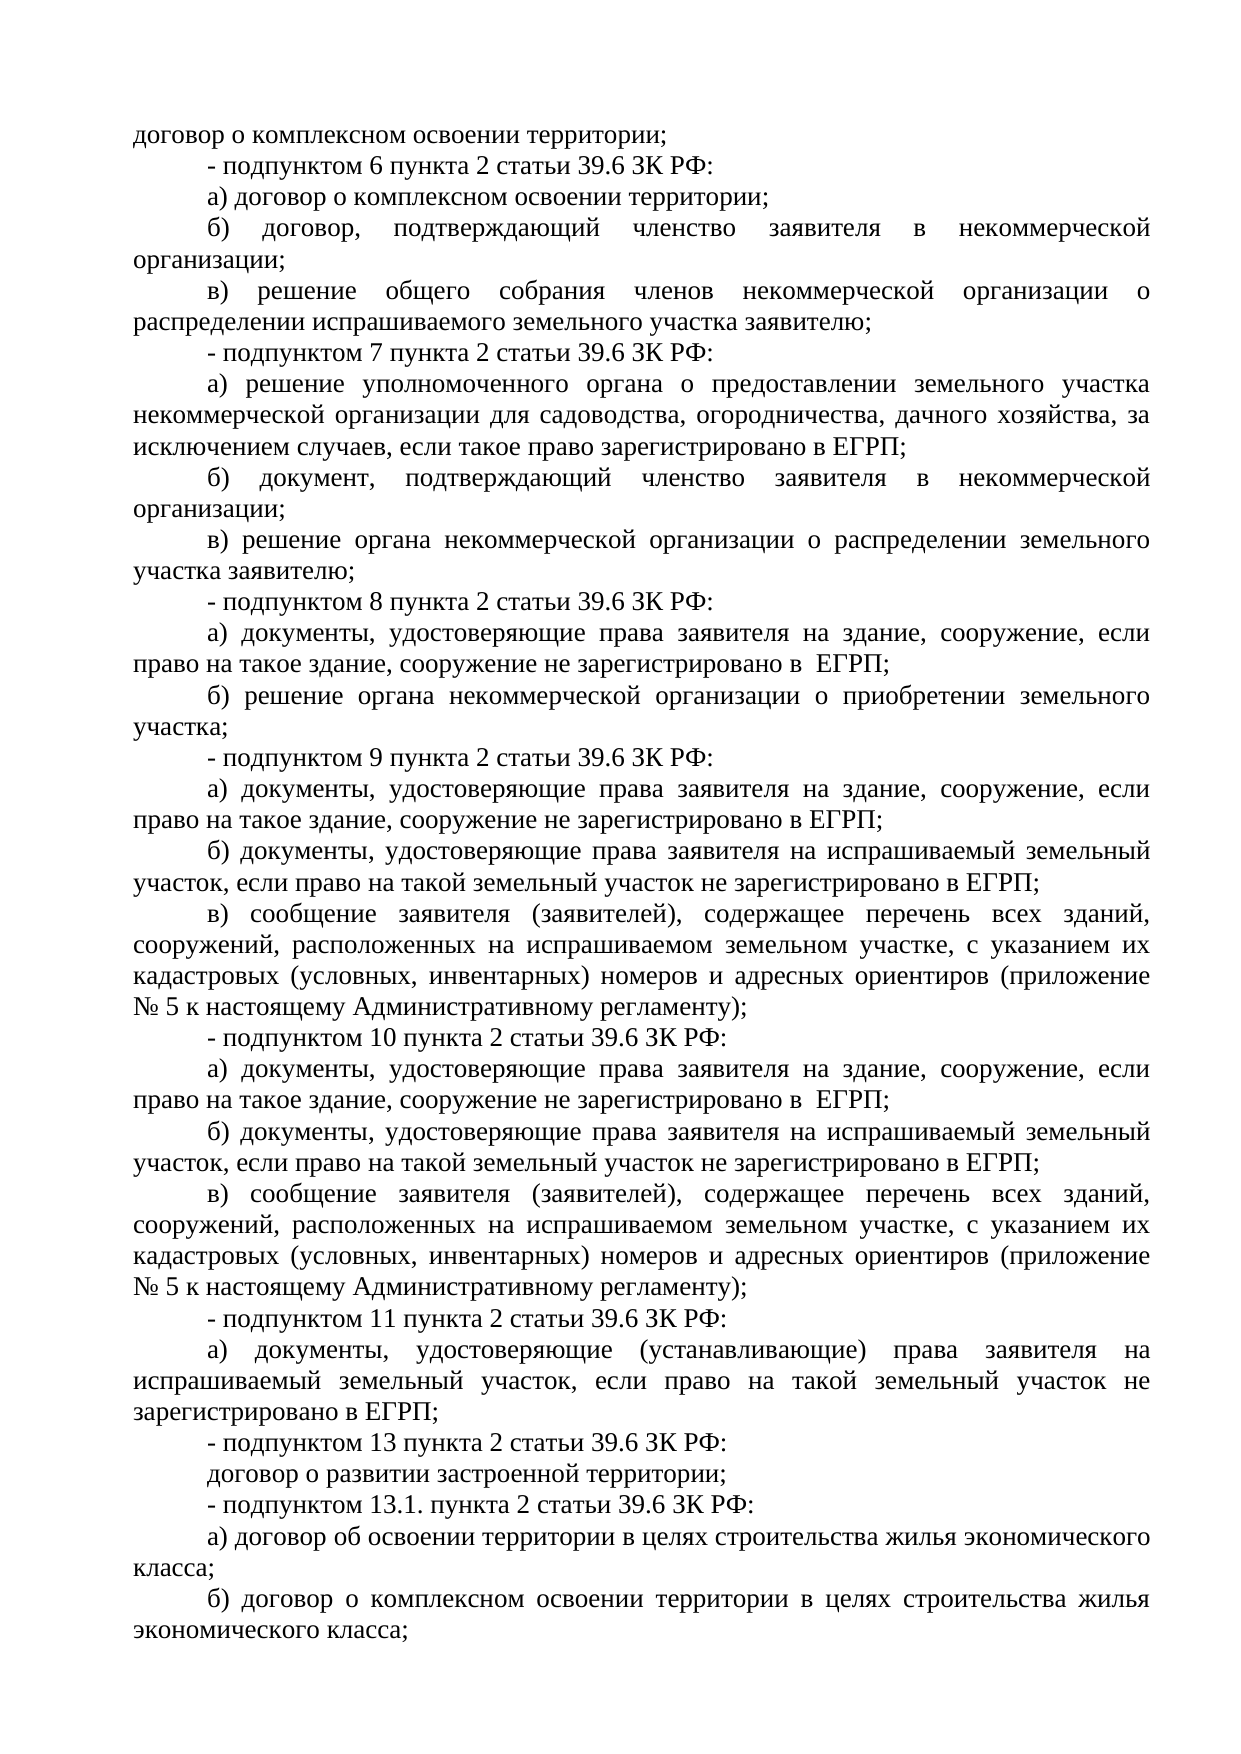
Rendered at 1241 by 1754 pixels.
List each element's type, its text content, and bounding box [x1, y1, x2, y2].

text б) договор, подтверждающий членство заявителя в некоммерческой организации; [133, 212, 1152, 274]
text - подпунктом 7 пункта 2 статьи 39.6 ЗК РФ: [133, 336, 1152, 367]
text а) договор об освоении территории в целях строительства жилья экономического класса; [133, 1520, 1152, 1582]
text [133, 118, 1152, 149]
text а) договор о комплексном освоении территории; [133, 180, 1152, 212]
text б) решение органа некоммерческой организации о приобретении земельного участка; [133, 679, 1152, 741]
text а) документы, удостоверяющие права заявителя на здание, сооружение, если право на такое здание, сооружение не зарегистрировано в ЕГРП; [133, 616, 1152, 679]
text в) сообщение заявителя (заявителей), содержащее перечень всех зданий, сооружений, расположенных на испрашиваемом земельном участке, с указанием их кадастровых (условных, инвентарных) номеров и адресных ориентиров (приложение № 5 к настоящему Административному регламенту); [133, 897, 1152, 1021]
text - подпунктом 9 пункта 2 статьи 39.6 ЗК РФ: [133, 741, 1152, 772]
text - подпунктом 10 пункта 2 статьи 39.6 ЗК РФ: [133, 1021, 1152, 1052]
text а) решение уполномоченного органа о предоставлении земельного участка некоммерческой организации для садоводства, огородничества, дачного хозяйства, за исключением случаев, если такое право зарегистрировано в ЕГРП; [133, 367, 1152, 461]
text б) документы, удостоверяющие права заявителя на испрашиваемый земельный участок, если право на такой земельный участок не зарегистрировано в ЕГРП; [133, 834, 1152, 897]
text а) документы, удостоверяющие (устанавливающие) права заявителя на испрашиваемый земельный участок, если право на такой земельный участок не зарегистрировано в ЕГРП; [133, 1333, 1152, 1426]
text в) сообщение заявителя (заявителей), содержащее перечень всех зданий, сооружений, расположенных на испрашиваемом земельном участке, с указанием их кадастровых (условных, инвентарных) номеров и адресных ориентиров (приложение № 5 к настоящему Административному регламенту); [133, 1177, 1152, 1302]
text - подпунктом 13 пункта 2 статьи 39.6 ЗК РФ: [133, 1426, 1152, 1457]
text договор о развитии застроенной территории; [133, 1457, 1152, 1488]
text а) документы, удостоверяющие права заявителя на здание, сооружение, если право на такое здание, сооружение не зарегистрировано в ЕГРП; [133, 1052, 1152, 1115]
text а) документы, удостоверяющие права заявителя на здание, сооружение, если право на такое здание, сооружение не зарегистрировано в ЕГРП; [133, 772, 1152, 834]
text б) документ, подтверждающий членство заявителя в некоммерческой организации; [133, 461, 1152, 523]
text в) решение органа некоммерческой организации о распределении земельного участка заявителю; [133, 523, 1152, 585]
text - подпунктом 13.1. пункта 2 статьи 39.6 ЗК РФ: [133, 1488, 1152, 1520]
text в) решение общего собрания членов некоммерческой организации о распределении испрашиваемого земельного участка заявителю; [133, 274, 1152, 336]
text - подпунктом 6 пункта 2 статьи 39.6 ЗК РФ: [133, 149, 1152, 180]
text - подпунктом 11 пункта 2 статьи 39.6 ЗК РФ: [133, 1302, 1152, 1333]
text - подпунктом 8 пункта 2 статьи 39.6 ЗК РФ: [133, 585, 1152, 616]
text б) документы, удостоверяющие права заявителя на испрашиваемый земельный участок, если право на такой земельный участок не зарегистрировано в ЕГРП; [133, 1115, 1152, 1177]
text б) договор о комплексном освоении территории в целях строительства жилья экономического класса; [133, 1582, 1152, 1644]
